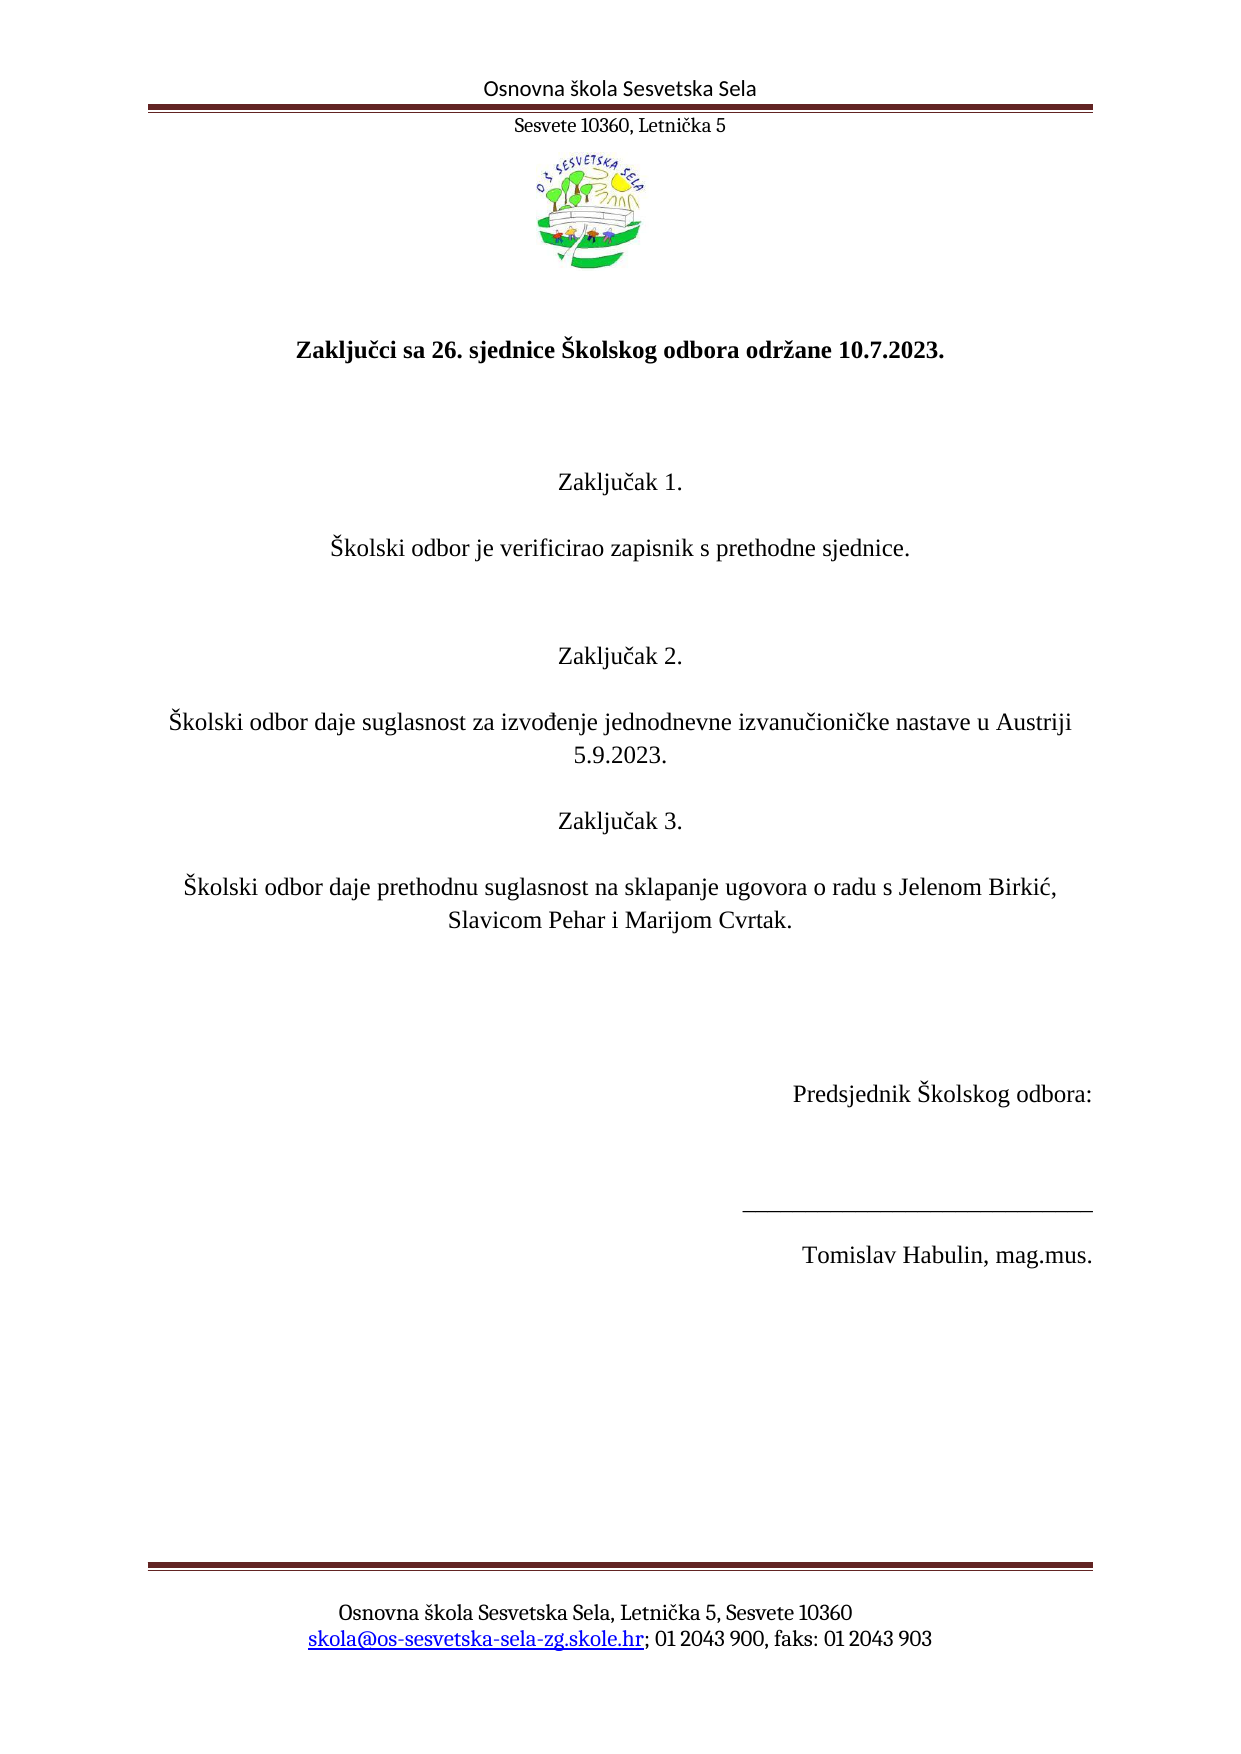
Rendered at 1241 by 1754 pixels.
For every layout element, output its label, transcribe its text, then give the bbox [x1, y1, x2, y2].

text Tomislav Habulin, mag.mus. [148, 1240, 1093, 1269]
text Zaključak 3. [148, 806, 1093, 835]
picture [536, 152, 649, 271]
text Školski odbor je verificirao zapisnik s prethodne sjednice. [148, 533, 1093, 562]
text Zaključak 2. [148, 641, 1093, 669]
text Školski odbor daje suglasnost za izvođenje jednodnevne izvanučioničke nastave u Austriji 5.9.2023. [148, 707, 1093, 769]
text Predsjednik Školskog odbora: [148, 1079, 1093, 1107]
text ____________________________ [148, 1186, 1093, 1215]
text Zaključci sa 26. sjednice Školskog odbora održane 10.7.2023. [148, 335, 1093, 364]
text Zaključak 1. [148, 467, 1093, 496]
text Školski odbor daje prethodnu suglasnost na sklapanje ugovora o radu s Jelenom Birkić, Slavicom Pehar i Marijom Cvrtak. [148, 872, 1093, 934]
